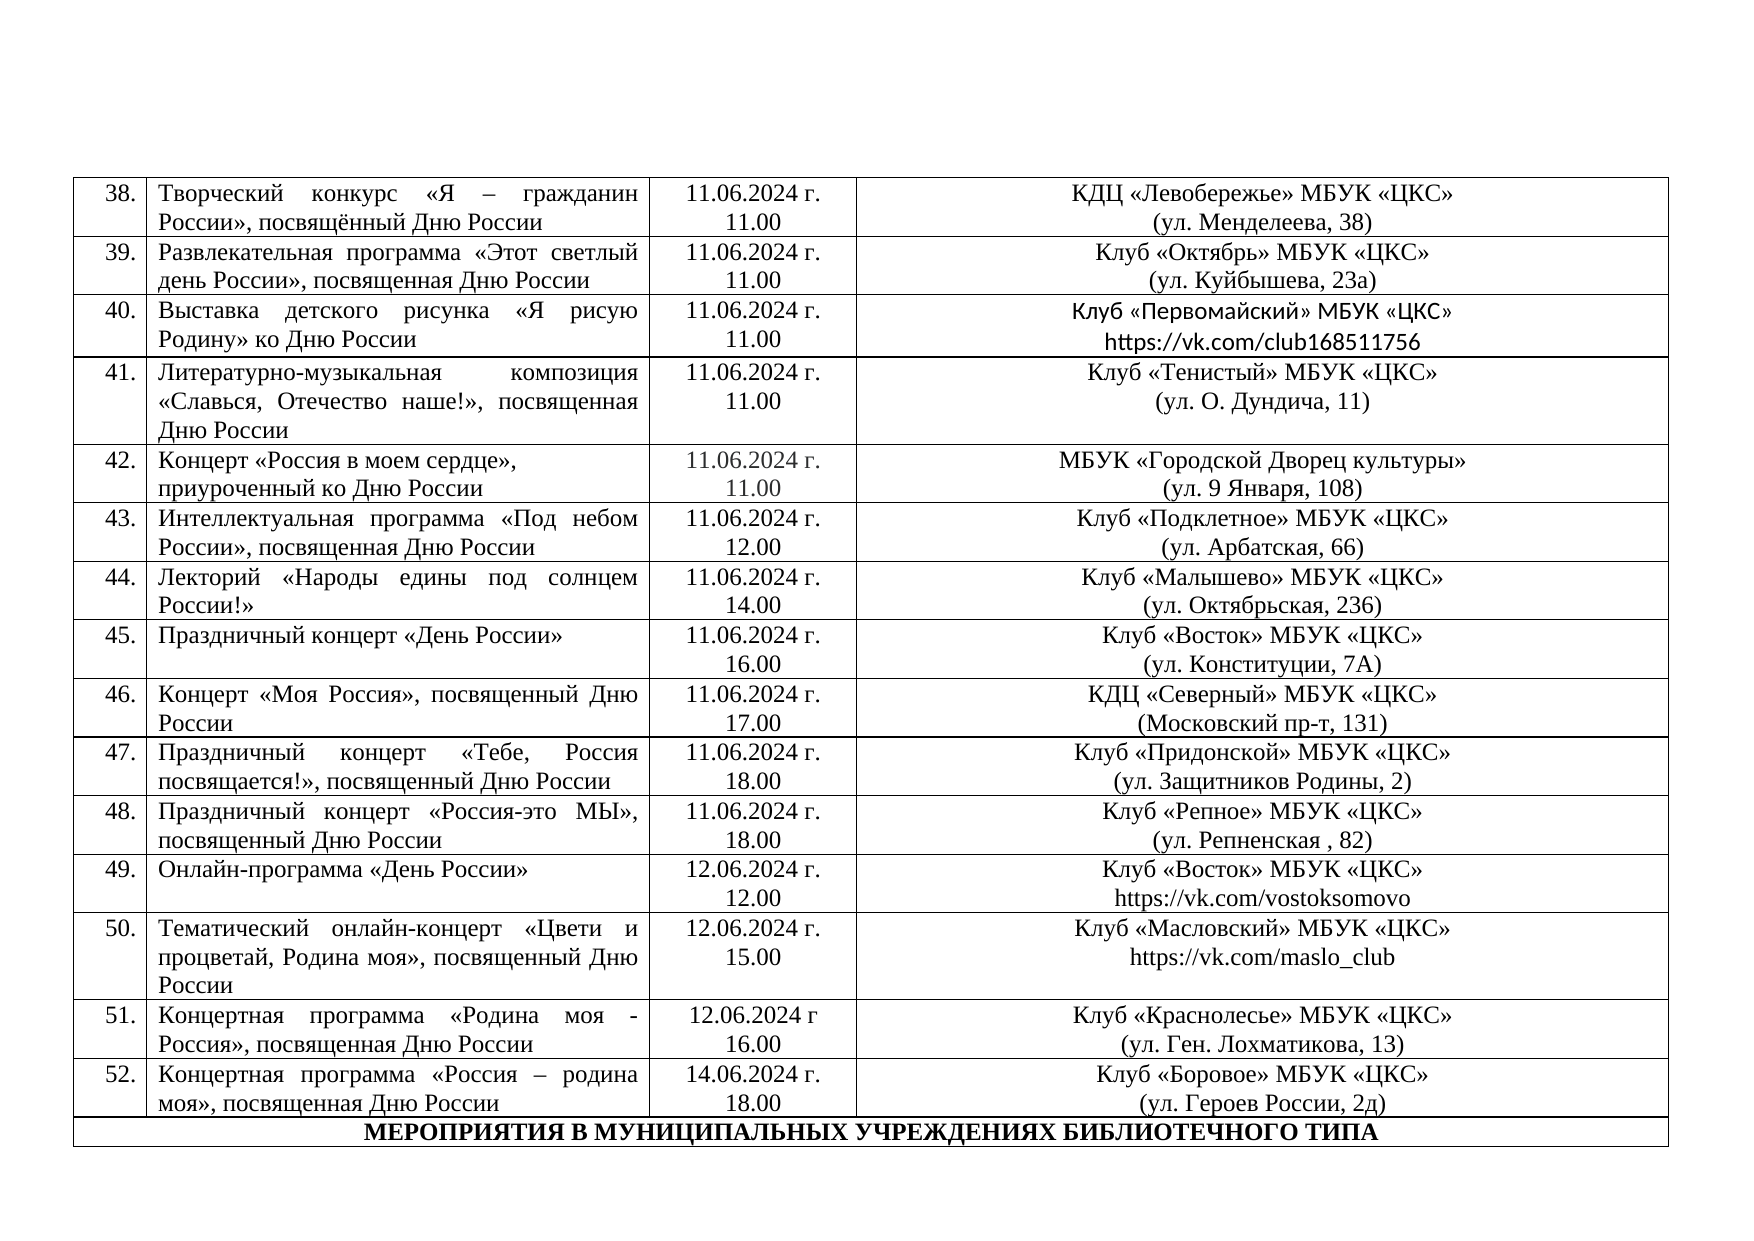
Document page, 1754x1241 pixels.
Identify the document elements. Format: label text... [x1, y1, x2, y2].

table_cell Развлекательная программа «Этот светлый день России», посвященная Дню России [147, 237, 649, 294]
table_cell [74, 1059, 146, 1116]
table_cell 11.06.2024 г. 11.00 [650, 237, 856, 294]
table_cell Литературно-музыкальная композиция «Славься, Отечество наше!», посвященная Дню России [147, 358, 649, 444]
table_cell [74, 358, 146, 444]
table_cell 14.06.2024 г. 18.00 [650, 1059, 856, 1116]
table_cell [74, 620, 146, 678]
table_cell Праздничный концерт «Россия-это МЫ», посвященный Дню России [147, 796, 649, 853]
table_cell Онлайн-программа «День России» [147, 855, 649, 912]
table_cell КДЦ «Северный» МБУК «ЦКС» (Московский пр-т, 131) [857, 679, 1668, 736]
table_cell [74, 679, 146, 736]
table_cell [74, 1118, 1668, 1146]
table_cell 12.06.2024 г. 12.00 [650, 855, 856, 912]
table_cell Интеллектуальная программа «Под небом России», посвященная Дню России [147, 503, 649, 561]
table_cell Лекторий «Народы едины под солнцем России!» [147, 562, 649, 619]
table_cell Клуб «Первомайский» МБУК «ЦКС» https://vk.com/club168511756 [857, 295, 1668, 356]
table_cell Клуб «Придонской» МБУК «ЦКС» (ул. Защитников Родины, 2) [857, 738, 1668, 795]
table_cell Клуб «Подклетное» МБУК «ЦКС» (ул. Арбатская, 66) [857, 503, 1668, 561]
table_cell [74, 295, 146, 356]
table_cell Концерт «Россия в моем сердце», приуроченный ко Дню России [147, 445, 649, 502]
table_cell 11.06.2024 г. 12.00 [650, 503, 856, 561]
table_cell Выставка детского рисунка «Я рисую Родину» ко Дню России [147, 295, 649, 356]
table_cell 11.06.2024 г. 14.00 [650, 562, 856, 619]
table_cell 11.06.2024 г. 17.00 [650, 679, 856, 736]
table_cell [74, 178, 146, 236]
table_cell Концертная программа «Родина моя - Россия», посвященная Дню России [147, 1000, 649, 1058]
table_cell Творческий конкурс «Я – гражданин России», посвящённый Дню России [147, 178, 649, 236]
table_cell 12.06.2024 г. 15.00 [650, 913, 856, 999]
table_cell [74, 796, 146, 853]
table_cell Праздничный концерт «День России» [147, 620, 649, 678]
table_cell Клуб «Тенистый» МБУК «ЦКС» (ул. О. Дундича, 11) [857, 358, 1668, 444]
table_cell Клуб «Репное» МБУК «ЦКС» (ул. Репненская , 82) [857, 796, 1668, 853]
table_cell [74, 445, 146, 502]
table_cell МБУК «Городской Дворец культуры» (ул. 9 Января, 108) [857, 445, 1668, 502]
table_cell 11.06.2024 г. 11.00 [650, 178, 856, 236]
table_cell Клуб «Восток» МБУК «ЦКС» https://vk.com/vostoksomovo [857, 855, 1668, 912]
table_cell Клуб «Боровое» МБУК «ЦКС» (ул. Героев России, 2д) [857, 1059, 1668, 1116]
table_cell [74, 1000, 146, 1058]
table_cell Концерт «Моя Россия», посвященный Дню России [147, 679, 649, 736]
table_cell КДЦ «Левобережье» МБУК «ЦКС» (ул. Менделеева, 38) [857, 178, 1668, 236]
table_cell [74, 503, 146, 561]
table_cell Клуб «Восток» МБУК «ЦКС» (ул. Конституции, 7А) [857, 620, 1668, 678]
table_cell Концертная программа «Россия – родина моя», посвященная Дню России [147, 1059, 649, 1116]
table_cell [74, 913, 146, 999]
table_cell [74, 855, 146, 912]
table_cell 11.06.2024 г. 16.00 [650, 620, 856, 678]
table_cell 12.06.2024 г 16.00 [650, 1000, 856, 1058]
table_cell Клуб «Малышево» МБУК «ЦКС» (ул. Октябрьская, 236) [857, 562, 1668, 619]
table_cell Клуб «Краснолесье» МБУК «ЦКС» (ул. Ген. Лохматикова, 13) [857, 1000, 1668, 1058]
table_cell Клуб «Октябрь» МБУК «ЦКС» (ул. Куйбышева, 23а) [857, 237, 1668, 294]
table_cell [74, 738, 146, 795]
table_cell 11.06.2024 г. 18.00 [650, 738, 856, 795]
table_cell 11.06.2024 г. 11.00 [650, 358, 856, 444]
table_cell Клуб «Масловский» МБУК «ЦКС» https://vk.com/maslo_club [857, 913, 1668, 999]
table_cell Тематический онлайн-концерт «Цвети и процветай, Родина моя», посвященный Дню России [147, 913, 649, 999]
table_cell [74, 237, 146, 294]
table_cell 11.06.2024 г. 18.00 [650, 796, 856, 853]
table_cell Праздничный концерт «Тебе, Россия посвящается!», посвященный Дню России [147, 738, 649, 795]
table_cell [74, 562, 146, 619]
table_cell 11.06.2024 г. 11.00 [650, 295, 856, 356]
